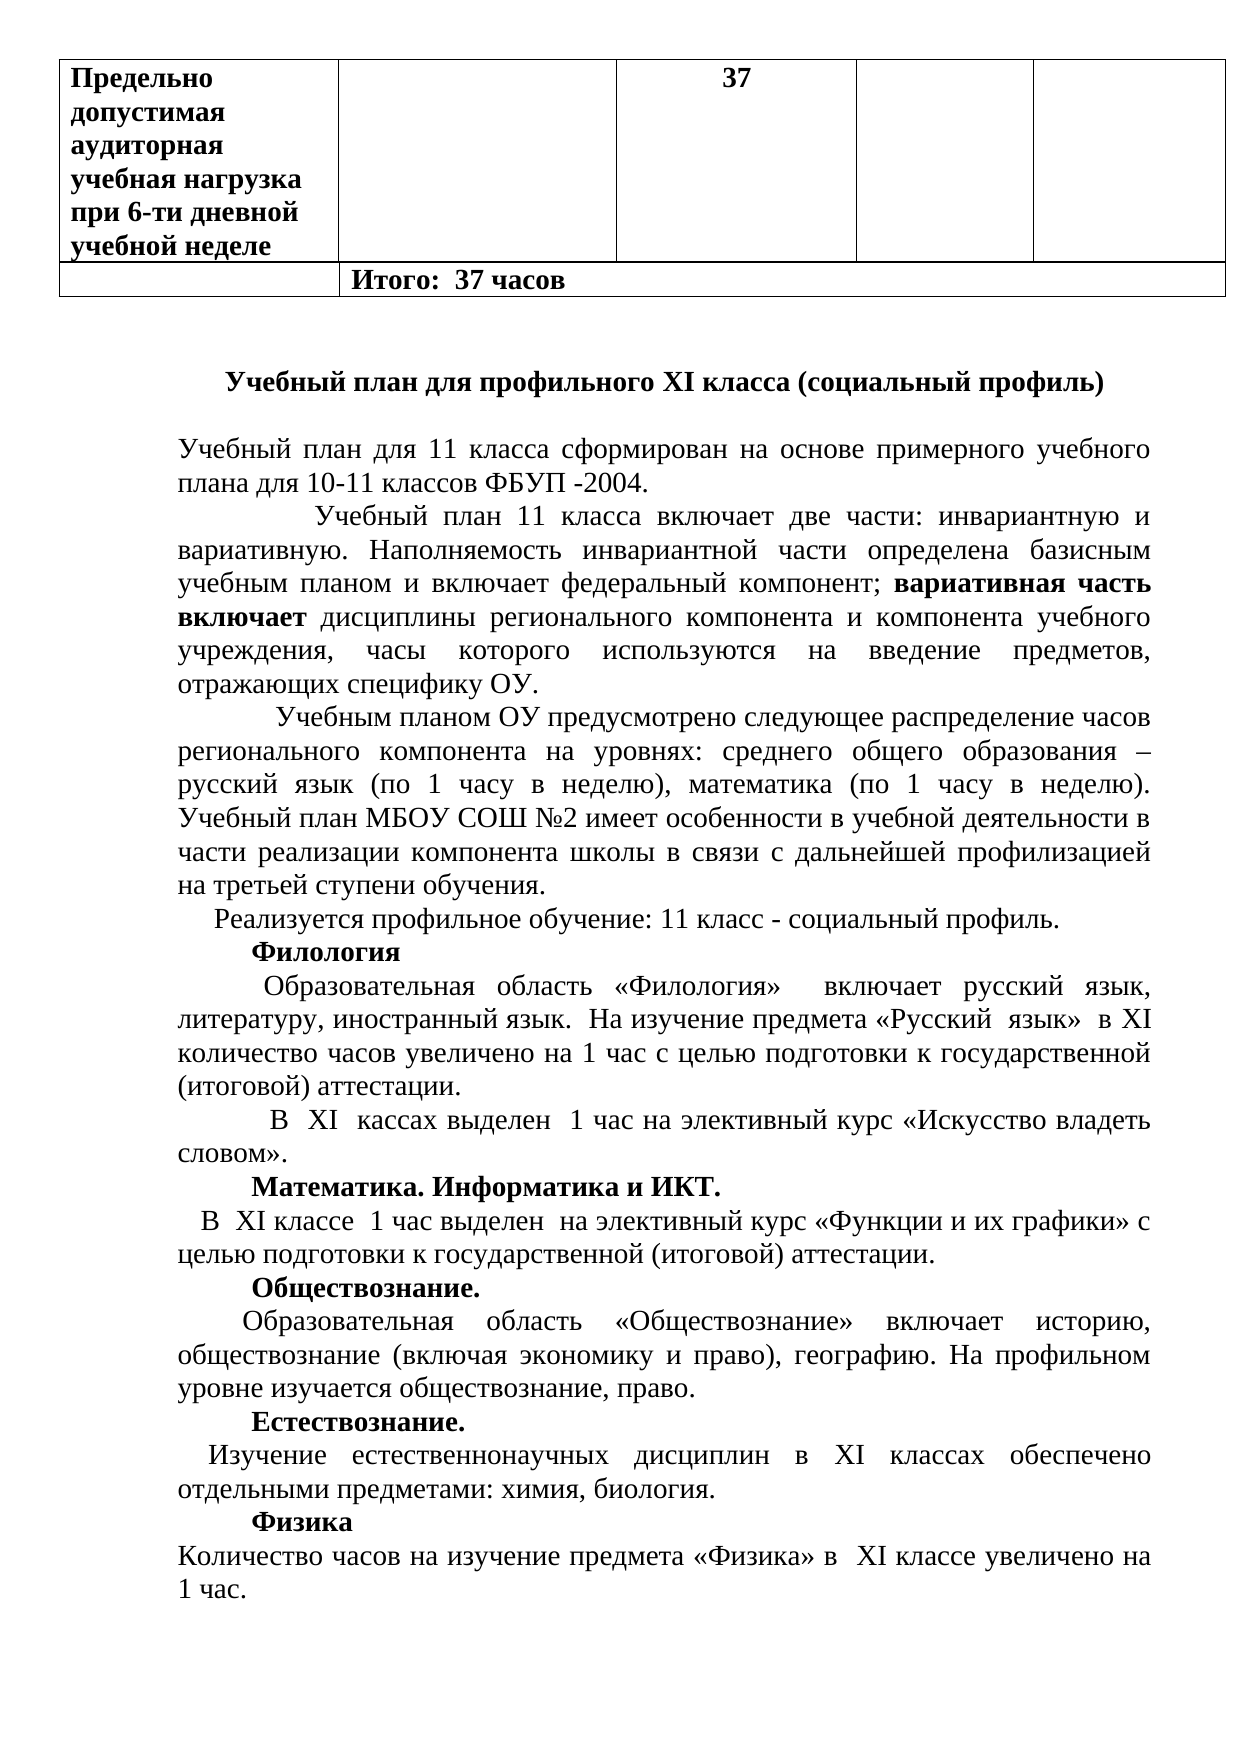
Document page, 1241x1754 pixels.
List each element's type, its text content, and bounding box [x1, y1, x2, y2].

text Количество часов на изучение предмета «Физика» в XI классе увеличено на 1 час. [177, 1538, 1152, 1605]
text Обществознание. [177, 1270, 1152, 1303]
text Изучение естественнонаучных дисциплин в XI классах обеспечено отдельными предметами: химия, биология. [177, 1437, 1152, 1504]
text В XI кассах выделен 1 час на элективный курс «Искусство владеть словом». [177, 1102, 1152, 1169]
text Реализуется профильное обучение: 11 класс - социальный профиль. [177, 901, 1152, 934]
list Учебный план для профильного XI класса (социальный профиль) [177, 364, 1152, 398]
text Математика. Информатика и ИКТ. [177, 1169, 1152, 1203]
table_cell Предельно допустимая аудиторная учебная нагрузка при 6-ти дневной учебной неделе [60, 60, 338, 261]
table_cell [339, 60, 616, 261]
text Филология [177, 934, 1152, 968]
text Физика [177, 1504, 1152, 1538]
text Учебным планом ОУ предусмотрено следующее распределение часов регионального компонента на уровнях: среднего общего образования – русский язык (по 1 часу в неделю), математика (по 1 часу в неделю). Учебный план МБОУ СОШ №2 имеет особенности в учебной деятельности в части реализации компонента школы в связи с дальнейшей профилизацией на третьей ступени обучения. [177, 699, 1152, 901]
table_cell [1034, 60, 1225, 261]
text Учебный план для 11 класса сформирован на основе примерного учебного плана для 10-11 классов ФБУП -2004. [177, 431, 1152, 498]
table_cell 37 [617, 60, 856, 261]
table_cell [60, 263, 339, 296]
text Образовательная область «Филология» включает русский язык, литературу, иностранный язык. На изучение предмета «Русский язык» в XI количество часов увеличено на 1 час с целью подготовки к государственной (итоговой) аттестации. [177, 968, 1152, 1102]
text Образовательная область «Обществознание» включает историю, обществознание (включая экономику и право), географию. На профильном уровне изучается обществознание, право. [177, 1303, 1152, 1404]
table_cell [857, 60, 1033, 261]
text В XI классе 1 час выделен на элективный курс «Функции и их графики» с целью подготовки к государственной (итоговой) аттестации. [177, 1203, 1152, 1270]
text Естествознание. [177, 1404, 1152, 1437]
text Учебный план 11 класса включает две части: инвариантную и вариативную. Наполняемость инвариантной части определена базисным учебным планом и включает федеральный компонент; вариативная часть включает дисциплины регионального компонента и компонента учебного учреждения, часы которого используются на введение предметов, отражающих специфику ОУ. [177, 498, 1152, 699]
table_cell Итого: 37 часов [340, 263, 1225, 296]
